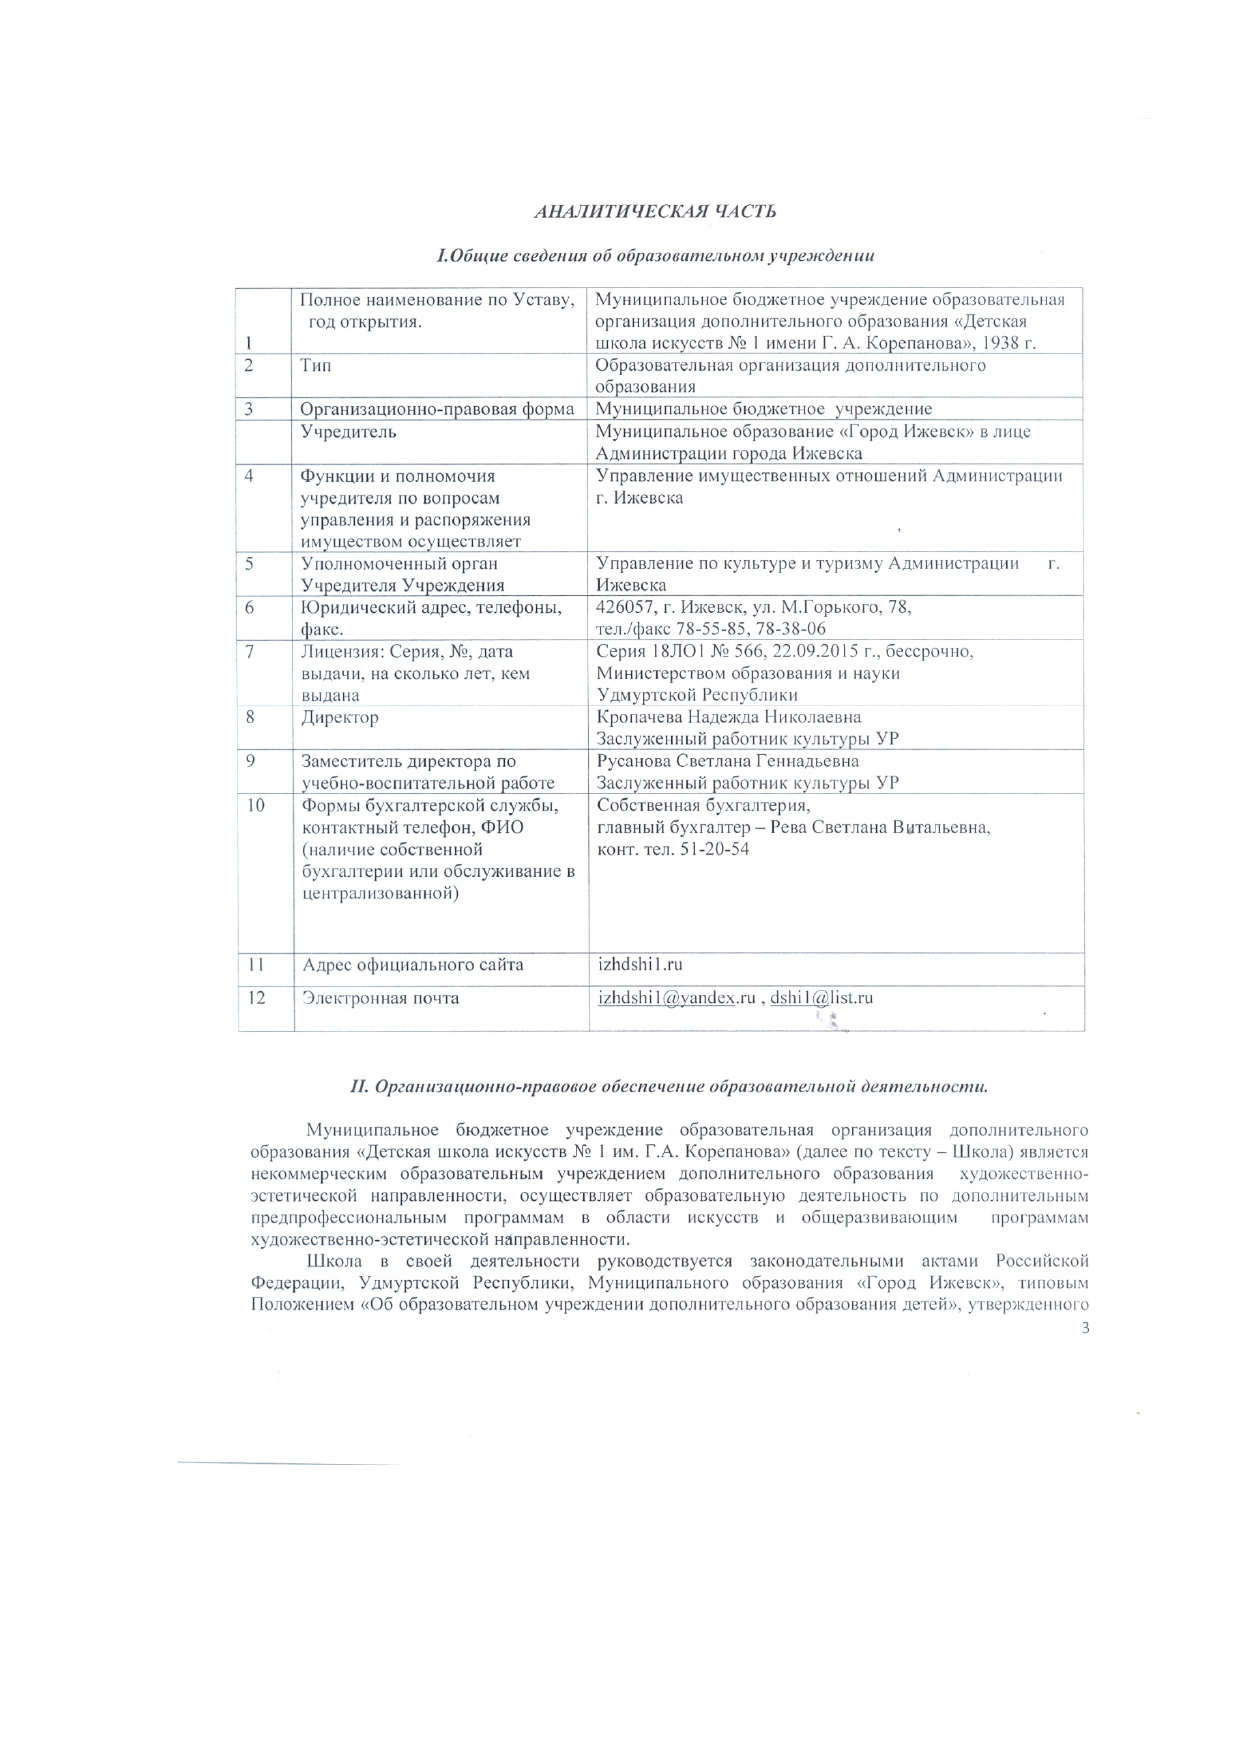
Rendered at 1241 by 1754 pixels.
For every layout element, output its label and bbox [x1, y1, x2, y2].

picture [177, 118, 1152, 1465]
